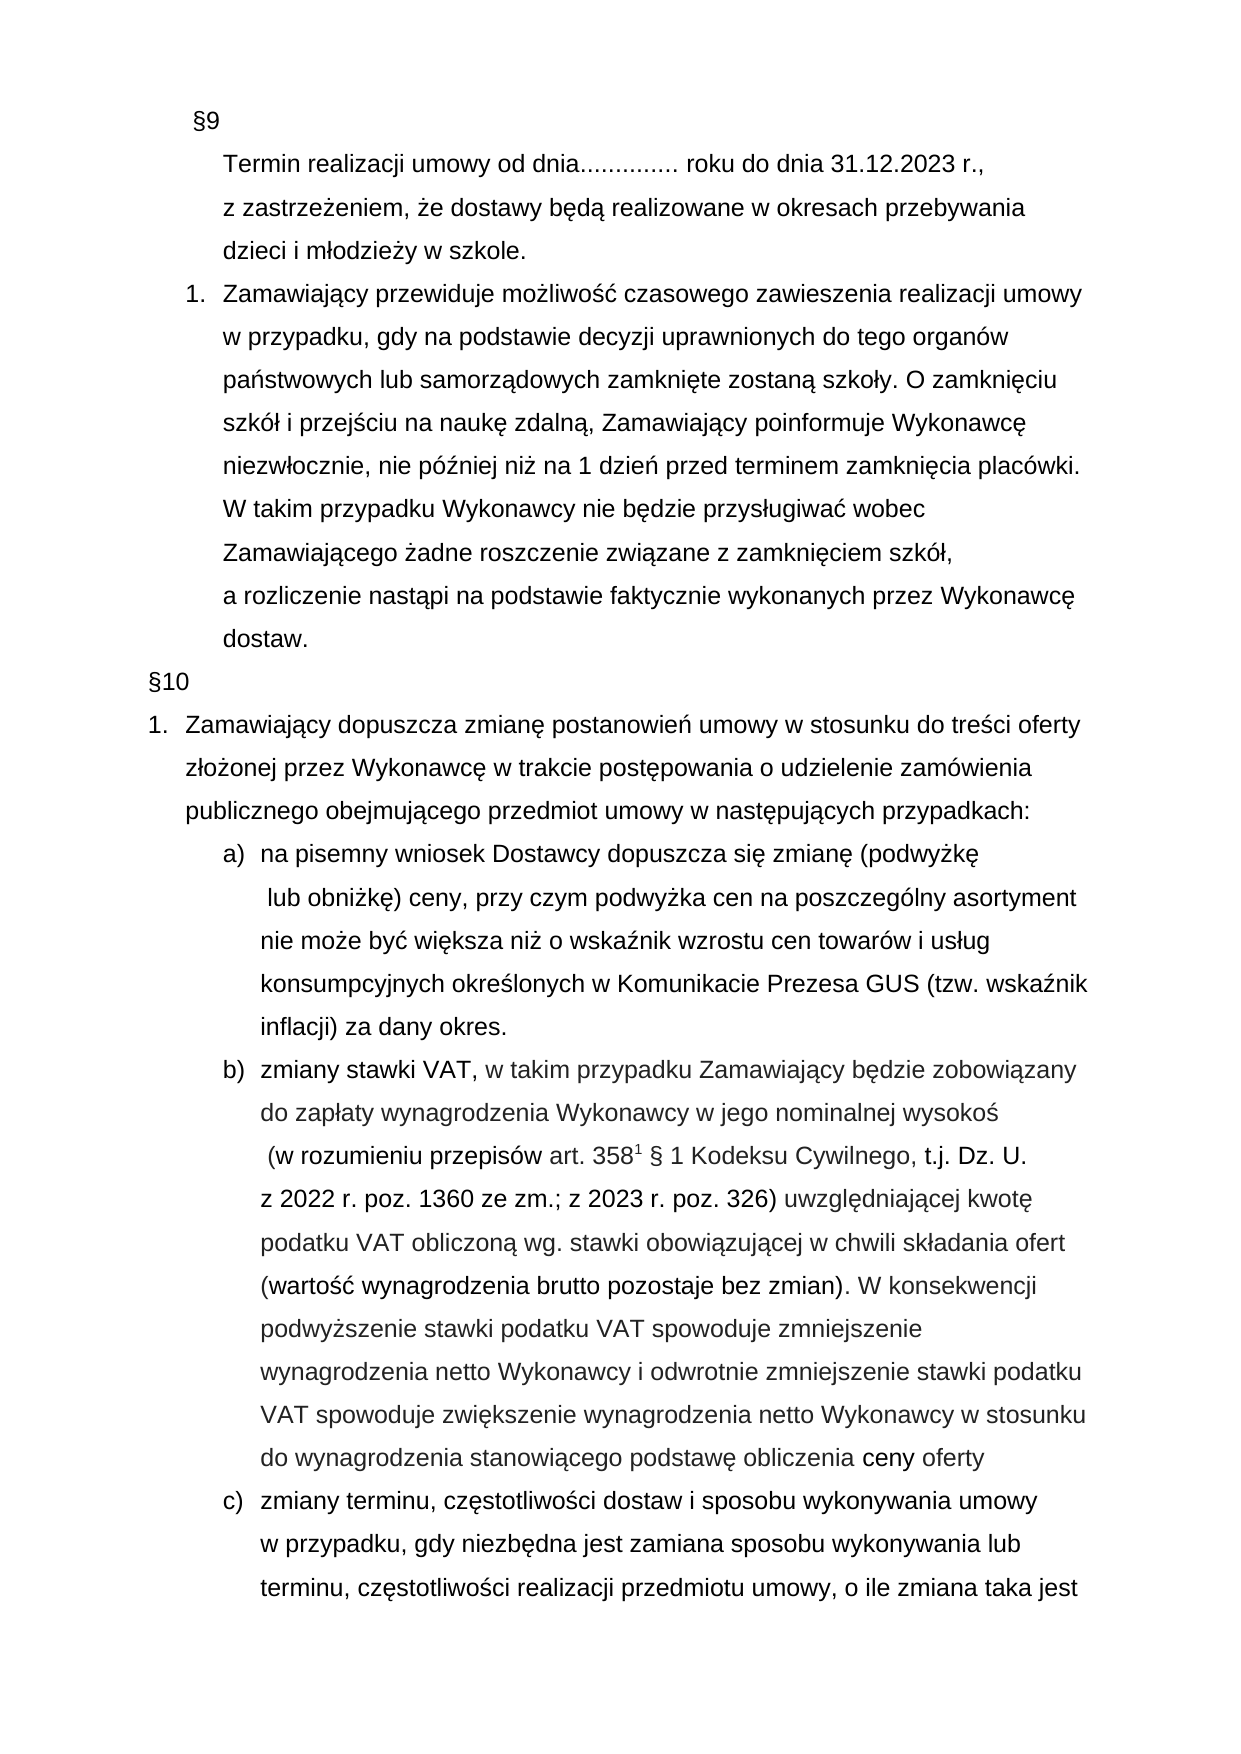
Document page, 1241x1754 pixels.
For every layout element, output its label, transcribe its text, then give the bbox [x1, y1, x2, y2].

list zmiany stawki VAT, w takim przypadku Zamawiający będzie zobowiązany do zapłaty wynagrodzenia Wykonawcy w jego nominalnej wysokoś (w rozumieniu przepisów art. 3581 § 1 Kodeksu Cywilnego, t.j. Dz. U. z 2022 r. poz. 1360 ze zm.; z 2023 r. poz. 326) uwzględniającej kwotę podatku VAT obliczoną wg. stawki obowiązującej w chwili składania ofert (wartość wynagrodzenia brutto pozostaje bez zmian). W konsekwencji podwyższenie stawki podatku VAT spowoduje zmniejszenie wynagrodzenia netto Wykonawcy i odwrotnie zmniejszenie stawki podatku VAT spowoduje zwiększenie wynagrodzenia netto Wykonawcy w stosunku do wynagrodzenia stanowiącego podstawę obliczenia ceny oferty [223, 1055, 1093, 1472]
text Termin realizacji umowy od dnia roku do dnia 31.12.2023 r., z zastrzeżeniem, że dostawy będą realizowane w okresach przebywania dzieci i młodzieży w szkole. [223, 149, 1093, 264]
text §10 [148, 667, 1093, 696]
list na pisemny wniosek Dostawcy dopuszcza się zmianę (podwyżkę lub obniżkę) ceny, przy czym podwyżka cen na poszczególny asortyment nie może być większa niż o wskaźnik wzrostu cen towarów i usług konsumpcyjnych określonych w Komunikacie Prezesa GUS (tzw. wskaźnik inflacji) za dany okres. [223, 839, 1093, 1041]
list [223, 1486, 1093, 1601]
text §9 [192, 106, 1093, 135]
list Zamawiający przewiduje możliwość czasowego zawieszenia realizacji umowy w przypadku, gdy na podstawie decyzji uprawnionych do tego organów państwowych lub samorządowych zamknięte zostaną szkoły. O zamknięciu szkół i przejściu na naukę zdalną, Zamawiający poinformuje Wykonawcę niezwłocznie, nie później niż na 1 dzień przed terminem zamknięcia placówki. W takim przypadku Wykonawcy nie będzie przysługiwać wobec Zamawiającego żadne roszczenie związane z zamknięciem szkół, a rozliczenie nastąpi na podstawie faktycznie wykonanych przez Wykonawcę dostaw. [185, 279, 1093, 652]
list Zamawiający dopuszcza zmianę postanowień umowy w stosunku do treści oferty złożonej przez Wykonawcę w trakcie postępowania o udzielenie zamówienia publicznego obejmującego przedmiot umowy w następujących przypadkach: [148, 710, 1093, 825]
